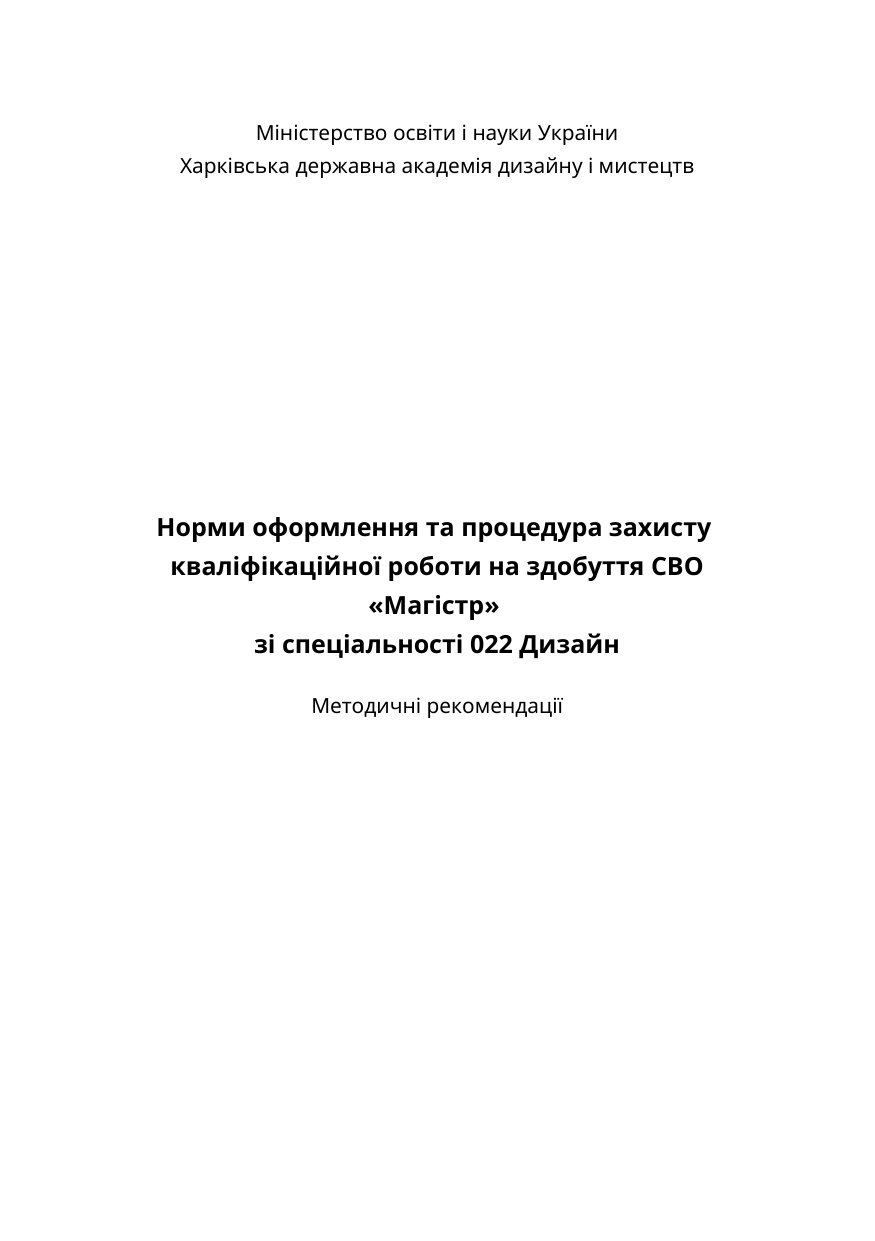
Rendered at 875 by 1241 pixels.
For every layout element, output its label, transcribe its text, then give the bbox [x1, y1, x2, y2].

text Методичні рекомендації [106, 691, 768, 719]
text Харківська державна академія дизайну і мистецтв [106, 151, 768, 179]
text Міністерство освіти і науки України [106, 118, 768, 147]
text Норми оформлення та процедура захисту кваліфікаційної роботи на здобуття СВО «Магістр» зі спеціальності 022 Дизайн [106, 509, 768, 661]
